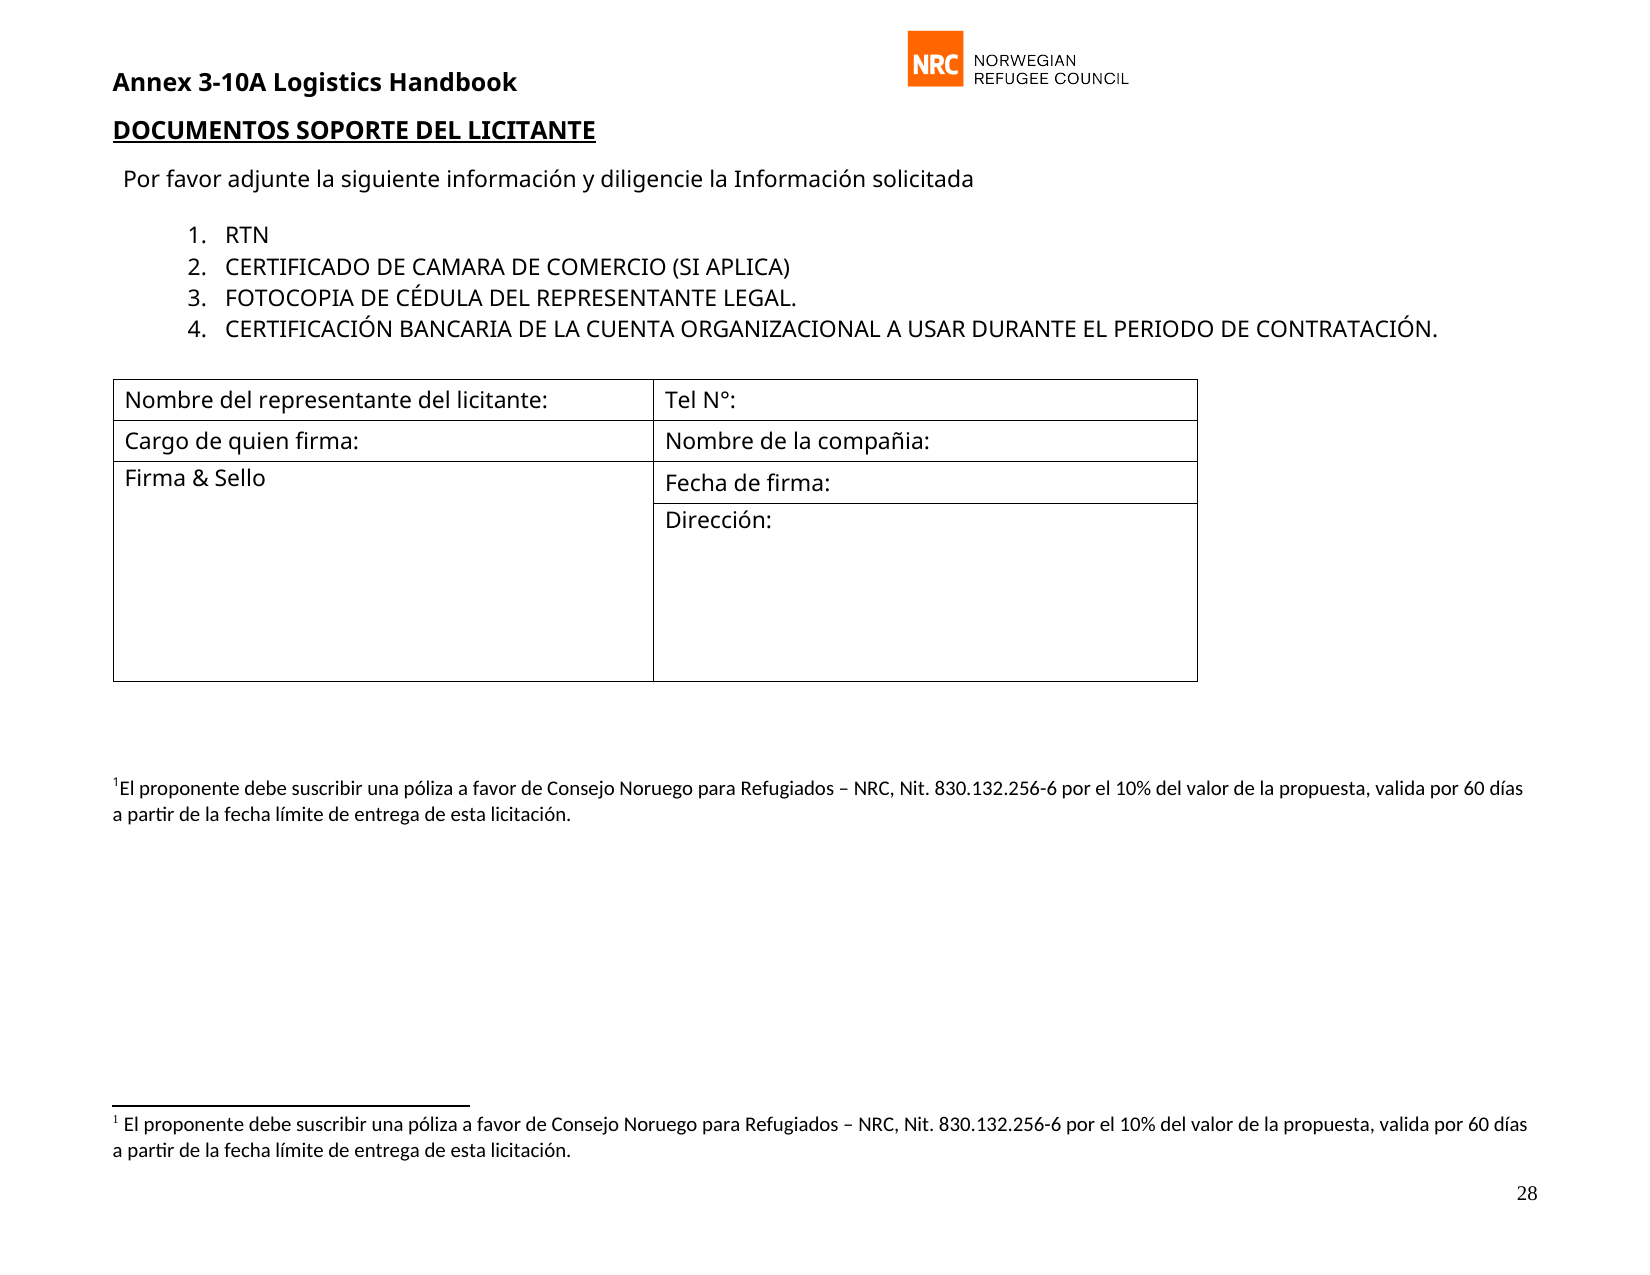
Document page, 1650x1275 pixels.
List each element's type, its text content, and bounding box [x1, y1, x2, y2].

list CERTIFICACIÓN BANCARIA DE LA CUENTA ORGANIZACIONAL A USAR DURANTE EL PERIODO DE CONTRATACIÓN. [187, 313, 1537, 344]
table_header Tel N°: [654, 380, 1197, 420]
table_cell Fecha de firma: [654, 462, 1197, 503]
table_cell Dirección: [654, 504, 1197, 681]
list CERTIFICADO DE CAMARA DE COMERCIO (SI APLICA) [187, 251, 1537, 282]
table_cell Cargo de quien firma: [114, 421, 653, 461]
picture [898, 21, 1140, 94]
text El proponente debe suscribir una póliza a favor de Consejo Noruego para Refugiados – NRC, Nit. 830.132.256-6 por el 10% del valor de la propuesta, valida por 60 días a partir de la fecha límite de entrega de esta licitación. [112, 773, 1537, 827]
list FOTOCOPIA DE CÉDULA DEL REPRESENTANTE LEGAL. [187, 282, 1537, 313]
subtitle DOCUMENTOS SOPORTE DEL LICITANTE [112, 112, 1537, 147]
table_cell Firma & Sello [114, 462, 653, 681]
list RTN [187, 219, 1537, 251]
table_header Nombre del representante del licitante: [114, 380, 653, 420]
text Por favor adjunte la siguiente información y diligencie la Información solicitada [123, 163, 1537, 194]
table_cell Nombre de la compañia: [654, 421, 1197, 461]
